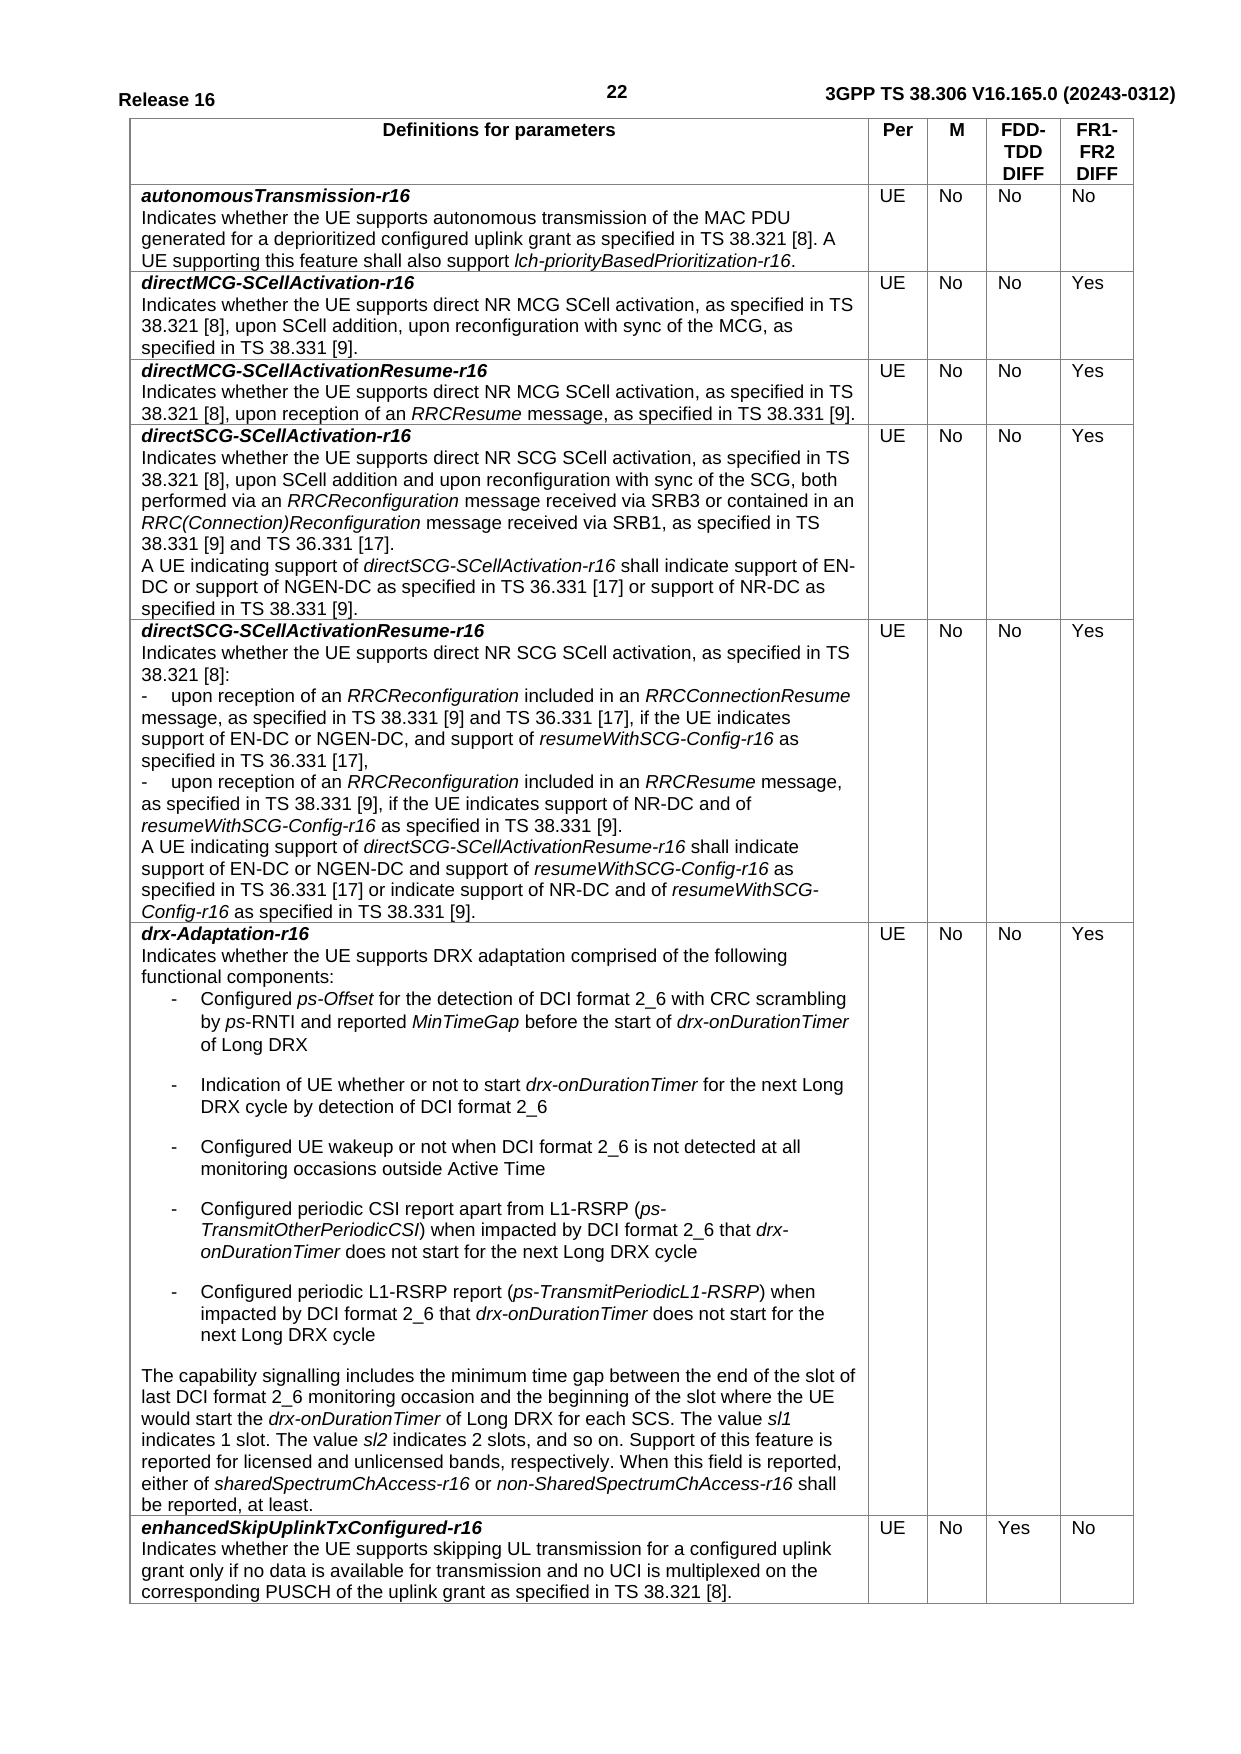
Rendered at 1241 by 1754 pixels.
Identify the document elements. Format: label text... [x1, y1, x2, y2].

table_cell Yes [1061, 425, 1133, 619]
table_cell UE [869, 923, 927, 1515]
table_cell No [928, 425, 986, 619]
table_cell UE [869, 272, 927, 358]
table_header Definitions for parameters [131, 119, 868, 184]
table_cell Yes [1061, 620, 1133, 922]
table_cell No [928, 272, 986, 358]
table_cell directMCG-SCellActivation-r16 Indicates whether the UE supports direct NR MCG SCell activation, as specified in TS 38.321 [8], upon SCell addition, upon reconfiguration with sync of the MCG, as specified in TS 38.331 [9]. [131, 272, 868, 358]
table_cell UE [869, 185, 927, 271]
table_cell directSCG-SCellActivationResume-r16 Indicates whether the UE supports direct NR SCG SCell activation, as specified in TS 38.321 [8]: - upon reception of an RRCReconfiguration included in an RRCConnectionResume message, as specified in TS 38.331 [9] and TS 36.331 [17], if the UE indicates support of EN-DC or NGEN-DC, and support of resumeWithSCG-Config-r16 as specified in TS 36.331 [17], - upon reception of an RRCReconfiguration included in an RRCResume message, as specified in TS 38.331 [9], if the UE indicates support of NR-DC and of resumeWithSCG-Config-r16 as specified in TS 38.331 [9]. A UE indicating support of directSCG-SCellActivationResume-r16 shall indicate support of EN-DC or NGEN-DC and support of resumeWithSCG-Config-r16 as specified in TS 36.331 [17] or indicate support of NR-DC and of resumeWithSCG-Config-r16 as specified in TS 38.331 [9]. [131, 620, 868, 922]
table_cell No [987, 360, 1060, 424]
table_cell directSCG-SCellActivation-r16 Indicates whether the UE supports direct NR SCG SCell activation, as specified in TS 38.321 [8], upon SCell addition and upon reconfiguration with sync of the SCG, both performed via an RRCReconfiguration message received via SRB3 or contained in an RRC(Connection)Reconfiguration message received via SRB1, as specified in TS 38.331 [9] and TS 36.331 [17]. A UE indicating support of directSCG-SCellActivation-r16 shall indicate support of EN-DC or support of NGEN-DC as specified in TS 36.331 [17] or support of NR-DC as specified in TS 38.331 [9]. [131, 425, 868, 619]
table_cell Yes [1061, 360, 1133, 424]
table_cell UE [869, 620, 927, 922]
table_header FDD-TDD DIFF [987, 119, 1060, 184]
table_cell No [987, 272, 1060, 358]
table_cell UE [869, 1516, 927, 1603]
table_cell No [928, 185, 986, 271]
table_cell enhancedSkipUplinkTxConfigured-r16 Indicates whether the UE supports skipping UL transmission for a configured uplink grant only if no data is available for transmission and no UCI is multiplexed on the corresponding PUSCH of the uplink grant as specified in TS 38.321 [8]. [131, 1516, 868, 1603]
table_cell No [987, 923, 1060, 1515]
table_cell UE [869, 425, 927, 619]
table_cell No [928, 360, 986, 424]
table_header FR1-FR2 DIFF [1061, 119, 1133, 184]
table_cell autonomousTransmission-r16 Indicates whether the UE supports autonomous transmission of the MAC PDU generated for a deprioritized configured uplink grant as specified in TS 38.321 [8]. A UE supporting this feature shall also support lch-priorityBasedPrioritization-r16. [131, 185, 868, 271]
table_cell drx-Adaptation-r16 Indicates whether the UE supports DRX adaptation comprised of the following functional components: - Configured ps-Offset for the detection of DCI format 2_6 with CRC scrambling by ps-RNTI and reported MinTimeGap before the start of drx-onDurationTimer of Long DRX - Indication of UE whether or not to start drx-onDurationTimer for the next Long DRX cycle by detection of DCI format 2_6 - Configured UE wakeup or not when DCI format 2_6 is not detected at all monitoring occasions outside Active Time - Configured periodic CSI report apart from L1-RSRP (ps-TransmitOtherPeriodicCSI) when impacted by DCI format 2_6 that drx-onDurationTimer does not start for the next Long DRX cycle - Configured periodic L1-RSRP report (ps-TransmitPeriodicL1-RSRP) when impacted by DCI format 2_6 that drx-onDurationTimer does not start for the next Long DRX cycle The capability signalling includes the minimum time gap between the end of the slot of last DCI format 2_6 monitoring occasion and the beginning of the slot where the UE would start the drx-onDurationTimer of Long DRX for each SCS. The value sl1 indicates 1 slot. The value sl2 indicates 2 slots, and so on. Support of this feature is reported for licensed and unlicensed bands, respectively. When this field is reported, either of sharedSpectrumChAccess-r16 or non-SharedSpectrumChAccess-r16 shall be reported, at least. [131, 923, 868, 1515]
table_cell No [928, 620, 986, 922]
table_cell UE [869, 360, 927, 424]
table_cell Yes [987, 1516, 1060, 1603]
table_header M [928, 119, 986, 184]
table_cell No [987, 620, 1060, 922]
table_cell No [928, 923, 986, 1515]
table_cell Yes [1061, 272, 1133, 358]
table_cell No [928, 1516, 986, 1603]
table_cell No [987, 185, 1060, 271]
table_header Per [869, 119, 927, 184]
table_cell No [1061, 1516, 1133, 1603]
table_cell Yes [1061, 923, 1133, 1515]
table_cell No [1061, 185, 1133, 271]
table_cell directMCG-SCellActivationResume-r16 Indicates whether the UE supports direct NR MCG SCell activation, as specified in TS 38.321 [8], upon reception of an RRCResume message, as specified in TS 38.331 [9]. [131, 360, 868, 424]
table_cell No [987, 425, 1060, 619]
